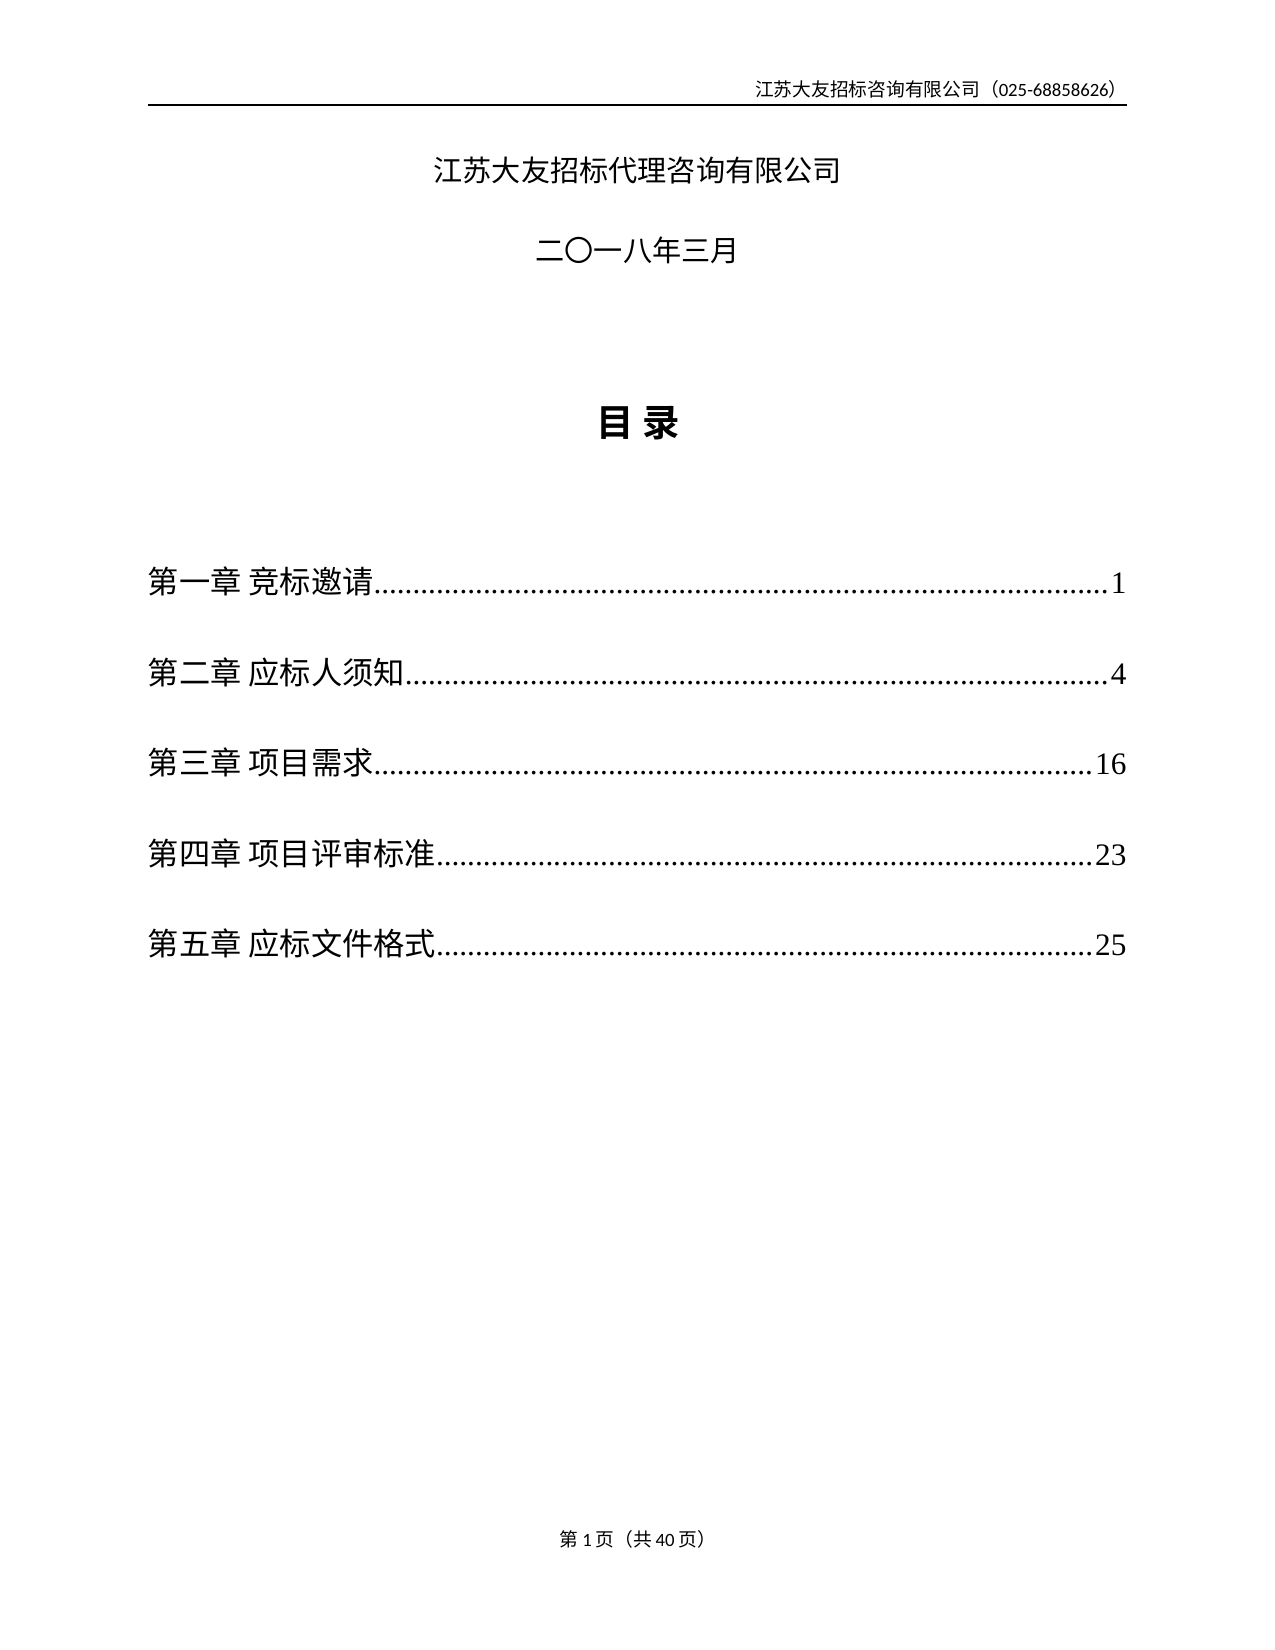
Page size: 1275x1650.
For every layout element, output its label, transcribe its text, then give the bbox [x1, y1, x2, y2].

text 江苏大友招标代理咨询有限公司 [148, 148, 1127, 190]
text 二〇一八年三月 [148, 227, 1127, 270]
